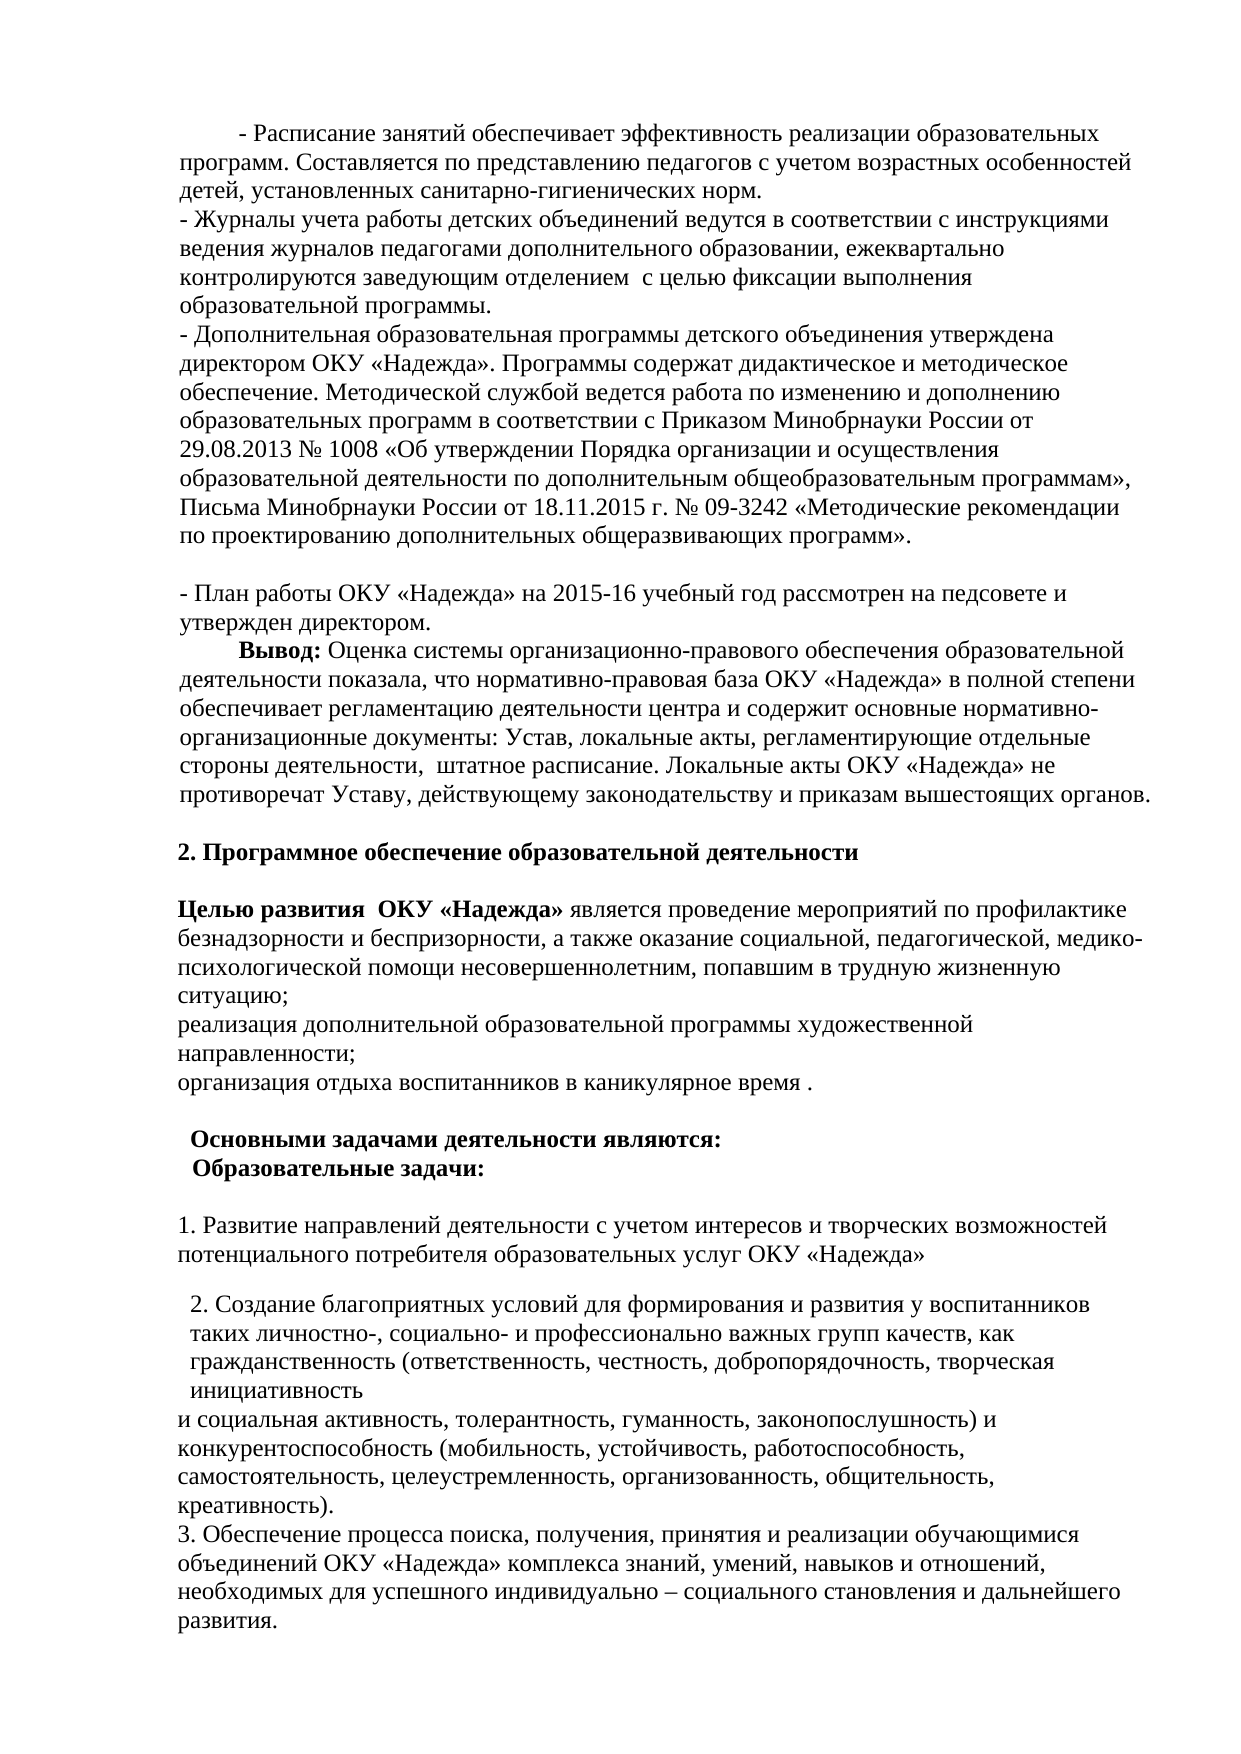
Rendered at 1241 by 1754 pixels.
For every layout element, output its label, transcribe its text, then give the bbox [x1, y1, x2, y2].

text 3. Обеспечение процесса поиска, получения, принятия и реализации обучающимися объединений ОКУ «Надежда» комплекса знаний, умений, навыков и отношений, необходимых для успешного индивидуально – социального становления и дальнейшего развития. [177, 1519, 1152, 1634]
text - План работы ОКУ «Надежда» на 2015-16 учебный год рассмотрен на педсовете и утвержден директором. [179, 578, 1149, 636]
text Образовательные задачи: [192, 1153, 1152, 1182]
text 1. Развитие направлений деятельности с учетом интересов и творческих возможностей потенциального потребителя образовательных услуг ОКУ «Надежда» [177, 1211, 1152, 1268]
text 2. Создание благоприятных условий для формирования и развития у воспитанников таких личностно-, социально- и профессионально важных групп качеств, как гражданственность (ответственность, честность, добропорядочность, творческая инициативность [190, 1289, 1152, 1404]
text - Дополнительная образовательная программы детского объединения утверждена директором ОКУ «Надежда». Программы содержат дидактическое и методическое обеспечение. Методической службой ведется работа по изменению и дополнению образовательных программ в соответствии с Приказом Минобрнауки России от 29.08.2013 № 1008 «Об утверждении Порядка организации и осуществления образовательной деятельности по дополнительным общеобразовательным программам», Письма Минобрнауки России от 18.11.2015 г. № 09-3242 «Методические рекомендации по проектированию дополнительных общеразвивающих программ». [179, 319, 1152, 549]
text Целью развития ОКУ «Надежда» является проведение мероприятий по профилактике безнадзорности и беспризорности, а также оказание социальной, педагогической, медико-психологической помощи несовершеннолетним, попавшим в трудную жизненную ситуацию; [177, 894, 1152, 1009]
text - Журналы учета работы детских объединений ведутся в соответствии с инструкциями ведения журналов педагогами дополнительного образовании, ежеквартально контролируются заведующим отделением с целью фиксации выполнения образовательной программы. [179, 204, 1149, 319]
text Основными задачами деятельности являются: [190, 1124, 1152, 1153]
text - Расписание занятий обеспечивает эффективность реализации образовательных программ. Составляется по представлению педагогов с учетом возрастных особенностей детей, установленных санитарно-гигиенических норм. [179, 118, 1152, 204]
text Вывод: Оценка системы организационно-правового обеспечения образовательной деятельности показала, что нормативно-правовая база ОКУ «Надежда» в полной степени обеспечивает регламентацию деятельности центра и содержит основные нормативно-организационные документы: Устав, локальные акты, регламентирующие отдельные стороны деятельности, штатное расписание. Локальные акты ОКУ «Надежда» не противоречат Уставу, действующему законодательству и приказам вышестоящих органов. [179, 636, 1152, 808]
text 2. Программное обеспечение образовательной деятельности [177, 837, 1152, 866]
text организация отдыха воспитанников в каникулярное время . [177, 1067, 1152, 1096]
text и социальная активность, толерантность, гуманность, законопослушность) и конкурентоспособность (мобильность, устойчивость, работоспособность, самостоятельность, целеустремленность, организованность, общительность, креативность). [177, 1404, 1152, 1519]
text реализация дополнительной образовательной программы художественной направленности; [177, 1009, 1152, 1067]
